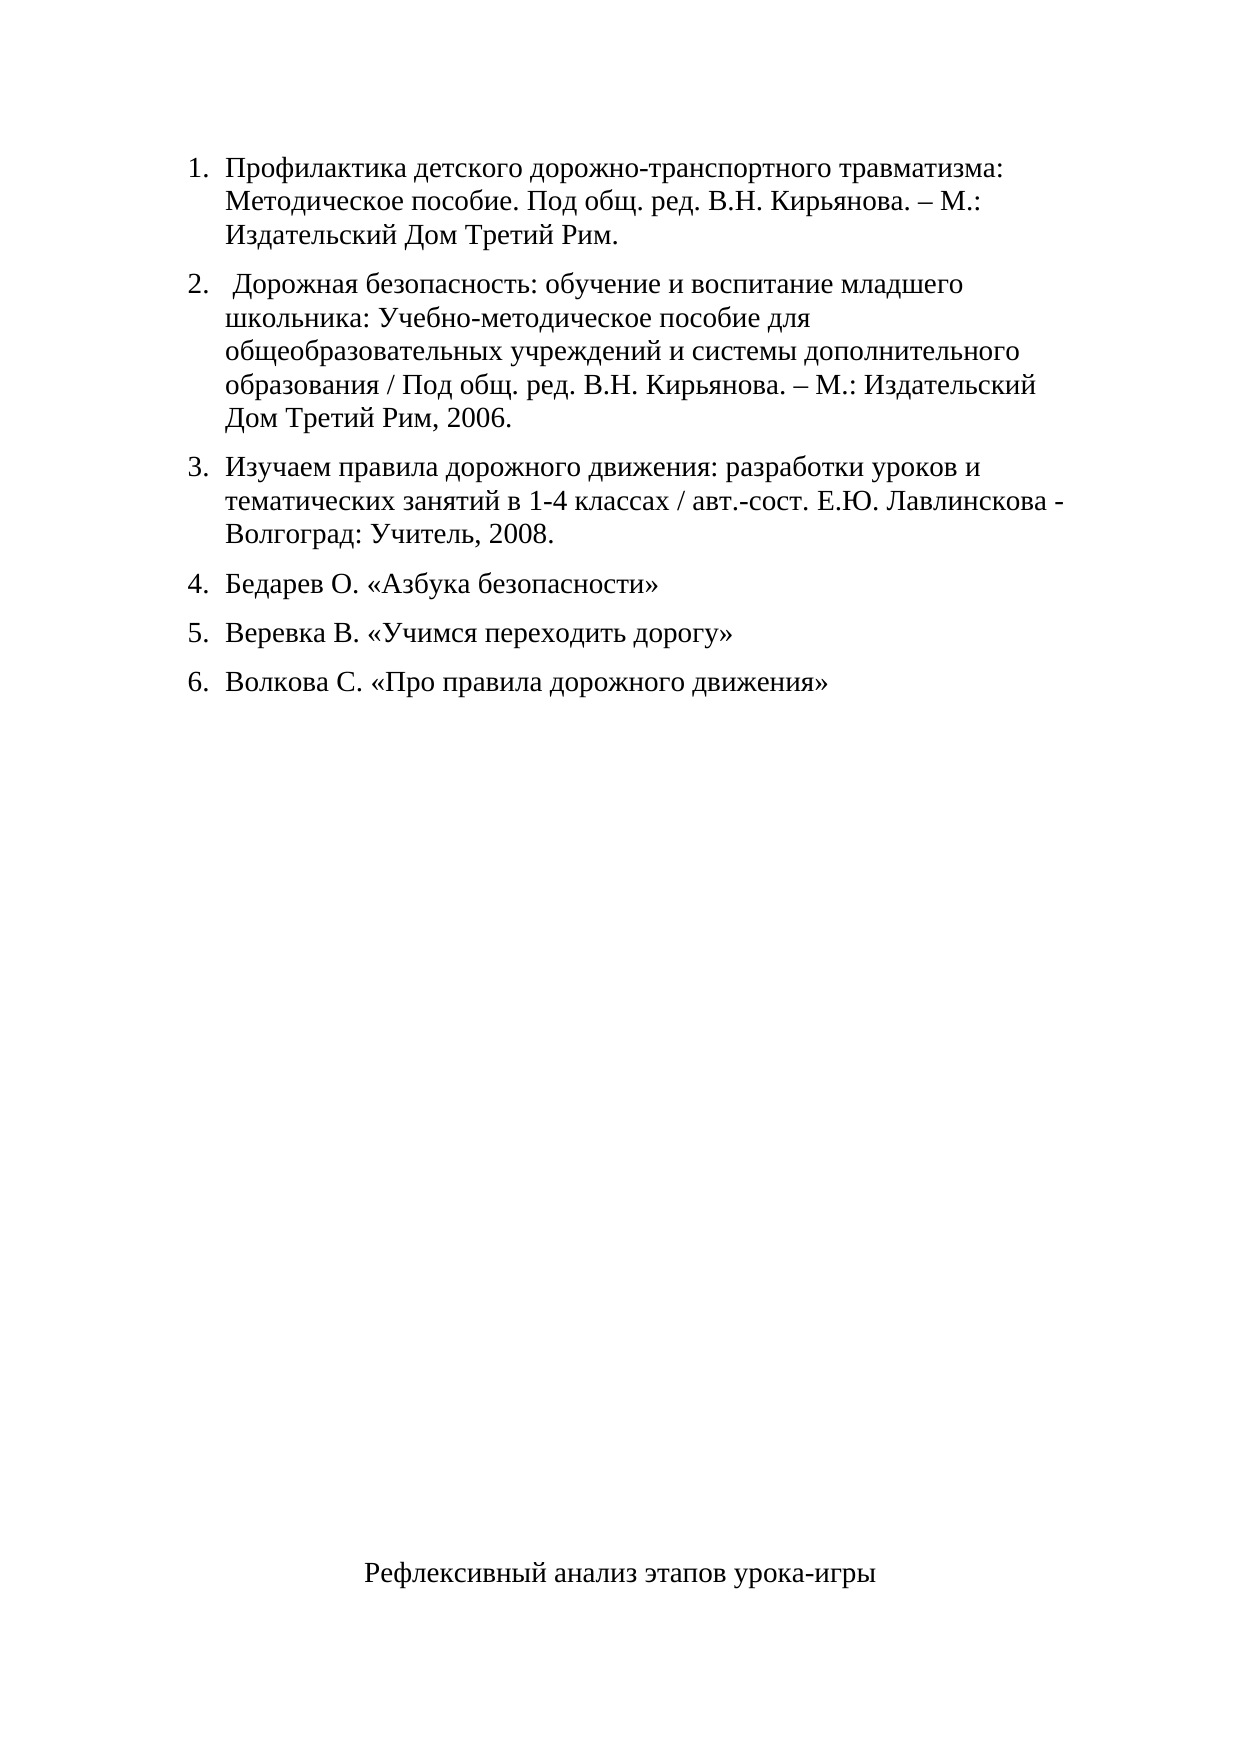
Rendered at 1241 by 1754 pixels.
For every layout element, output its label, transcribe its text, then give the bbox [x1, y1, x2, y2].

list Дорожная безопасность: обучение и воспитание младшего школьника: Учебно-методическое пособие для общеобразовательных учреждений и системы дополнительного образования / Под общ. ред. В.Н. Кирьянова. – М.: Издательский Дом Третий Рим, 2006. [187, 266, 1090, 434]
list Изучаем правила дорожного движения: разработки уроков и тематических занятий в 1-4 классах / авт.-сост. Е.Ю. Лавлинскова - Волгоград: Учитель, 2008. [187, 449, 1090, 550]
list Волкова С. «Про правила дорожного движения» [187, 664, 1090, 698]
list Веревка В. «Учимся переходить дорогу» [187, 615, 1090, 648]
list Бедарев О. «Азбука безопасности» [187, 566, 1090, 599]
text Рефлексивный анализ этапов урока-игры [150, 1555, 1090, 1588]
list Профилактика детского дорожно-транспортного травматизма: Методическое пособие. Под общ. ред. В.Н. Кирьянова. – М.: Издательский Дом Третий Рим. [187, 150, 1090, 251]
